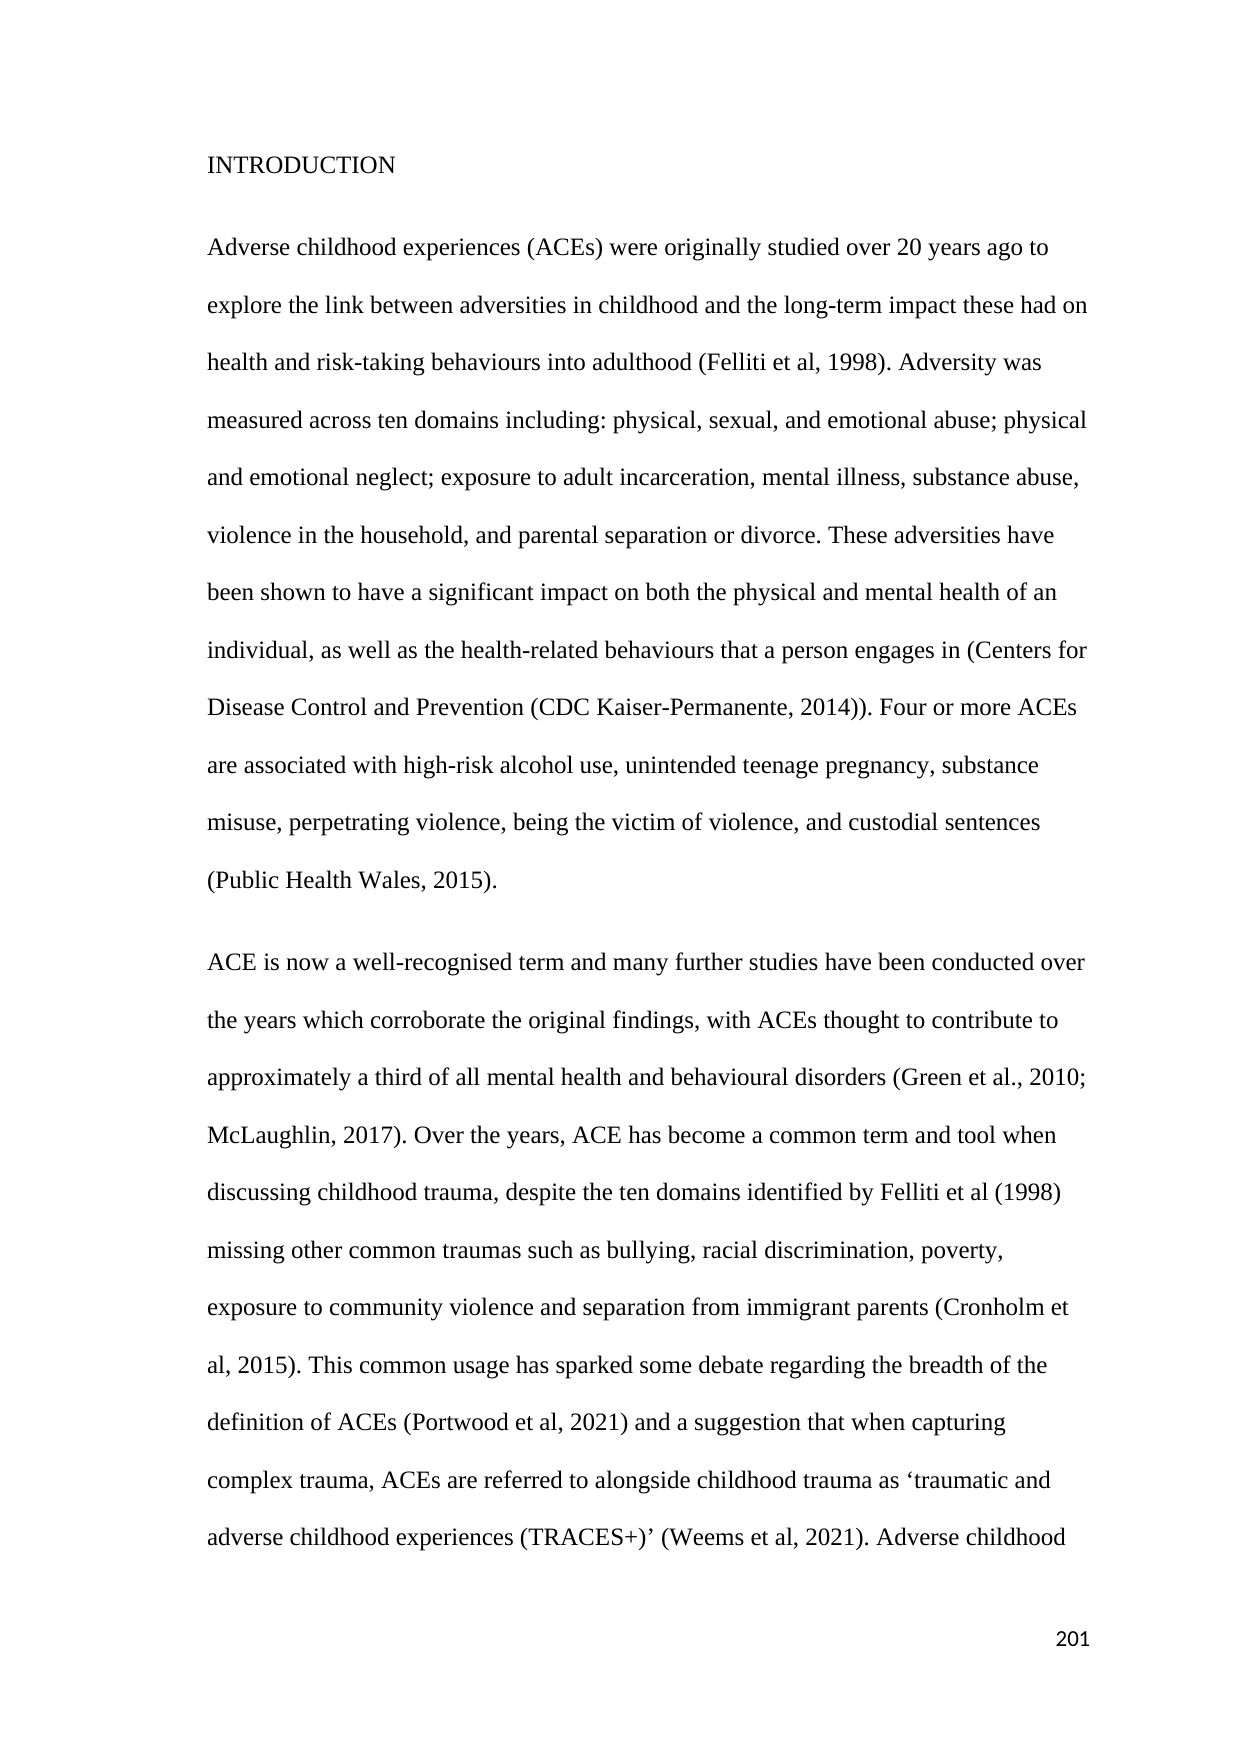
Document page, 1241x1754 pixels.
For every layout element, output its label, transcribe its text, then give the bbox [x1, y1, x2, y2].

text Adverse childhood experiences (ACEs) were originally studied over 20 years ago to explore the link between adversities in childhood and the long-term impact these had on health and risk-taking behaviours into adulthood (Felliti et al, 1998). Adversity was measured across ten domains including: physical, sexual, and emotional abuse; physical and emotional neglect; exposure to adult incarceration, mental illness, substance abuse, violence in the household, and parental separation or divorce. These adversities have been shown to have a significant impact on both the physical and mental health of an individual, as well as the health-related behaviours that a person engages in (Centers for Disease Control and Prevention (CDC Kaiser-Permanente, 2014)). Four or more ACEs are associated with high-risk alcohol use, unintended teenage pregnancy, substance misuse, perpetrating violence, being the victim of violence, and custodial sentences (Public Health Wales, 2015). [207, 232, 1090, 894]
text INTRODUCTION [207, 150, 1090, 179]
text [207, 947, 1090, 1551]
